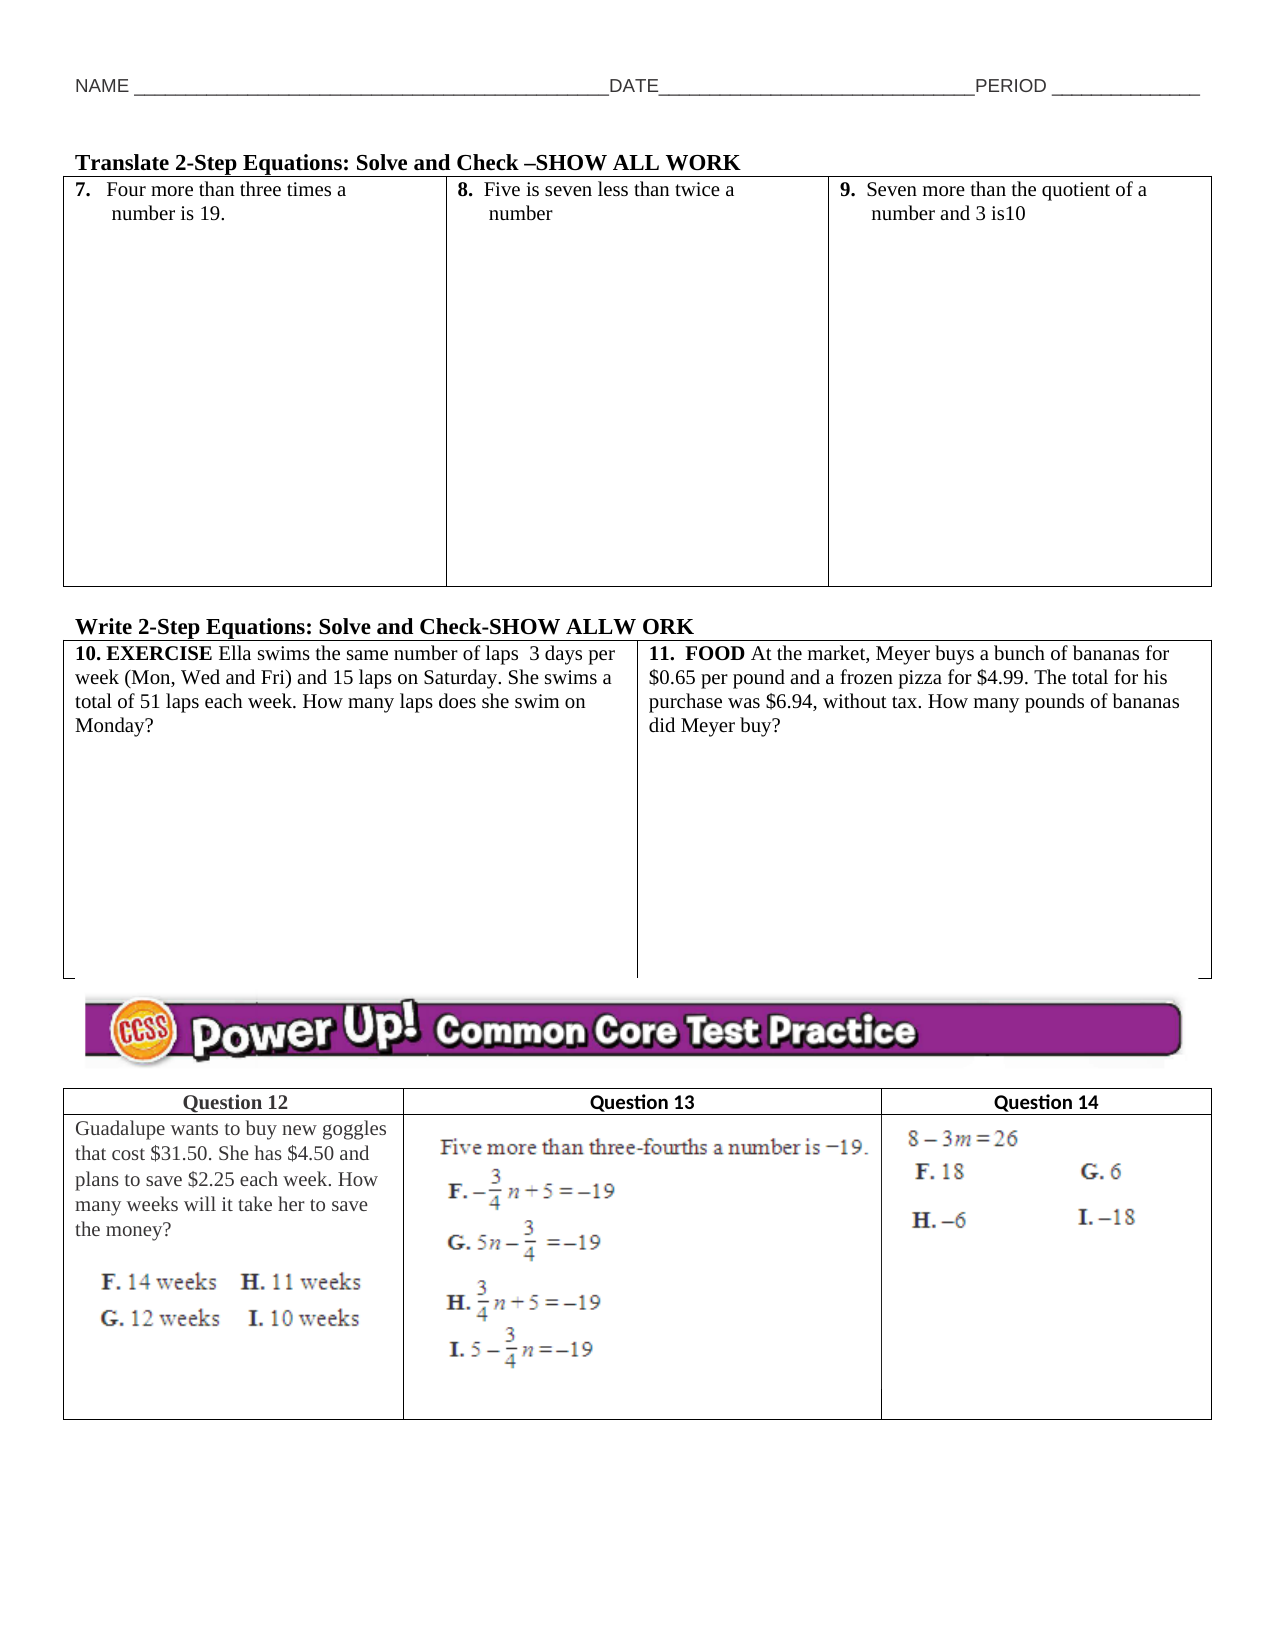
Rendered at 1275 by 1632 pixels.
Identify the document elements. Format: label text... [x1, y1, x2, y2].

picture [75, 978, 1199, 1088]
table_header Question 13 [404, 1089, 881, 1114]
picture [892, 1115, 1165, 1247]
table_cell [882, 1115, 1211, 1419]
text Translate 2-Step Equations: Solve and Check –SHOW ALL WORK [75, 149, 1200, 176]
picture [86, 1263, 390, 1342]
table_header Question 14 [882, 1089, 1211, 1114]
table_cell [404, 1115, 881, 1419]
table_header 10. EXERCISE Ella swims the same number of laps 3 days per week (Mon, Wed and Fri) and 15 laps on Saturday. She swims a total of 51 laps each week. How many laps does she swim on Monday? [64, 641, 637, 977]
table_header 9. Seven more than the quotient of a number and 3 is10 [829, 177, 1211, 586]
picture [414, 1115, 882, 1389]
table_cell Guadalupe wants to buy new goggles that cost $31.50. She has $4.50 and plans to save $2.25 each week. How many weeks will it take her to save the money? [64, 1115, 403, 1419]
table_header Question 12 [64, 1089, 403, 1114]
table_header 11. FOOD At the market, Meyer buys a bunch of bananas for $0.65 per pound and a frozen pizza for $4.99. The total for his purchase was $6.94, without tax. How many pounds of bananas did Meyer buy? [638, 641, 1211, 977]
text Write 2-Step Equations: Solve and Check-SHOW ALLW ORK [75, 613, 1200, 639]
table_header 7. Four more than three times a number is 19. [64, 177, 446, 586]
table_header 8. Five is seven less than twice a number [447, 177, 828, 586]
